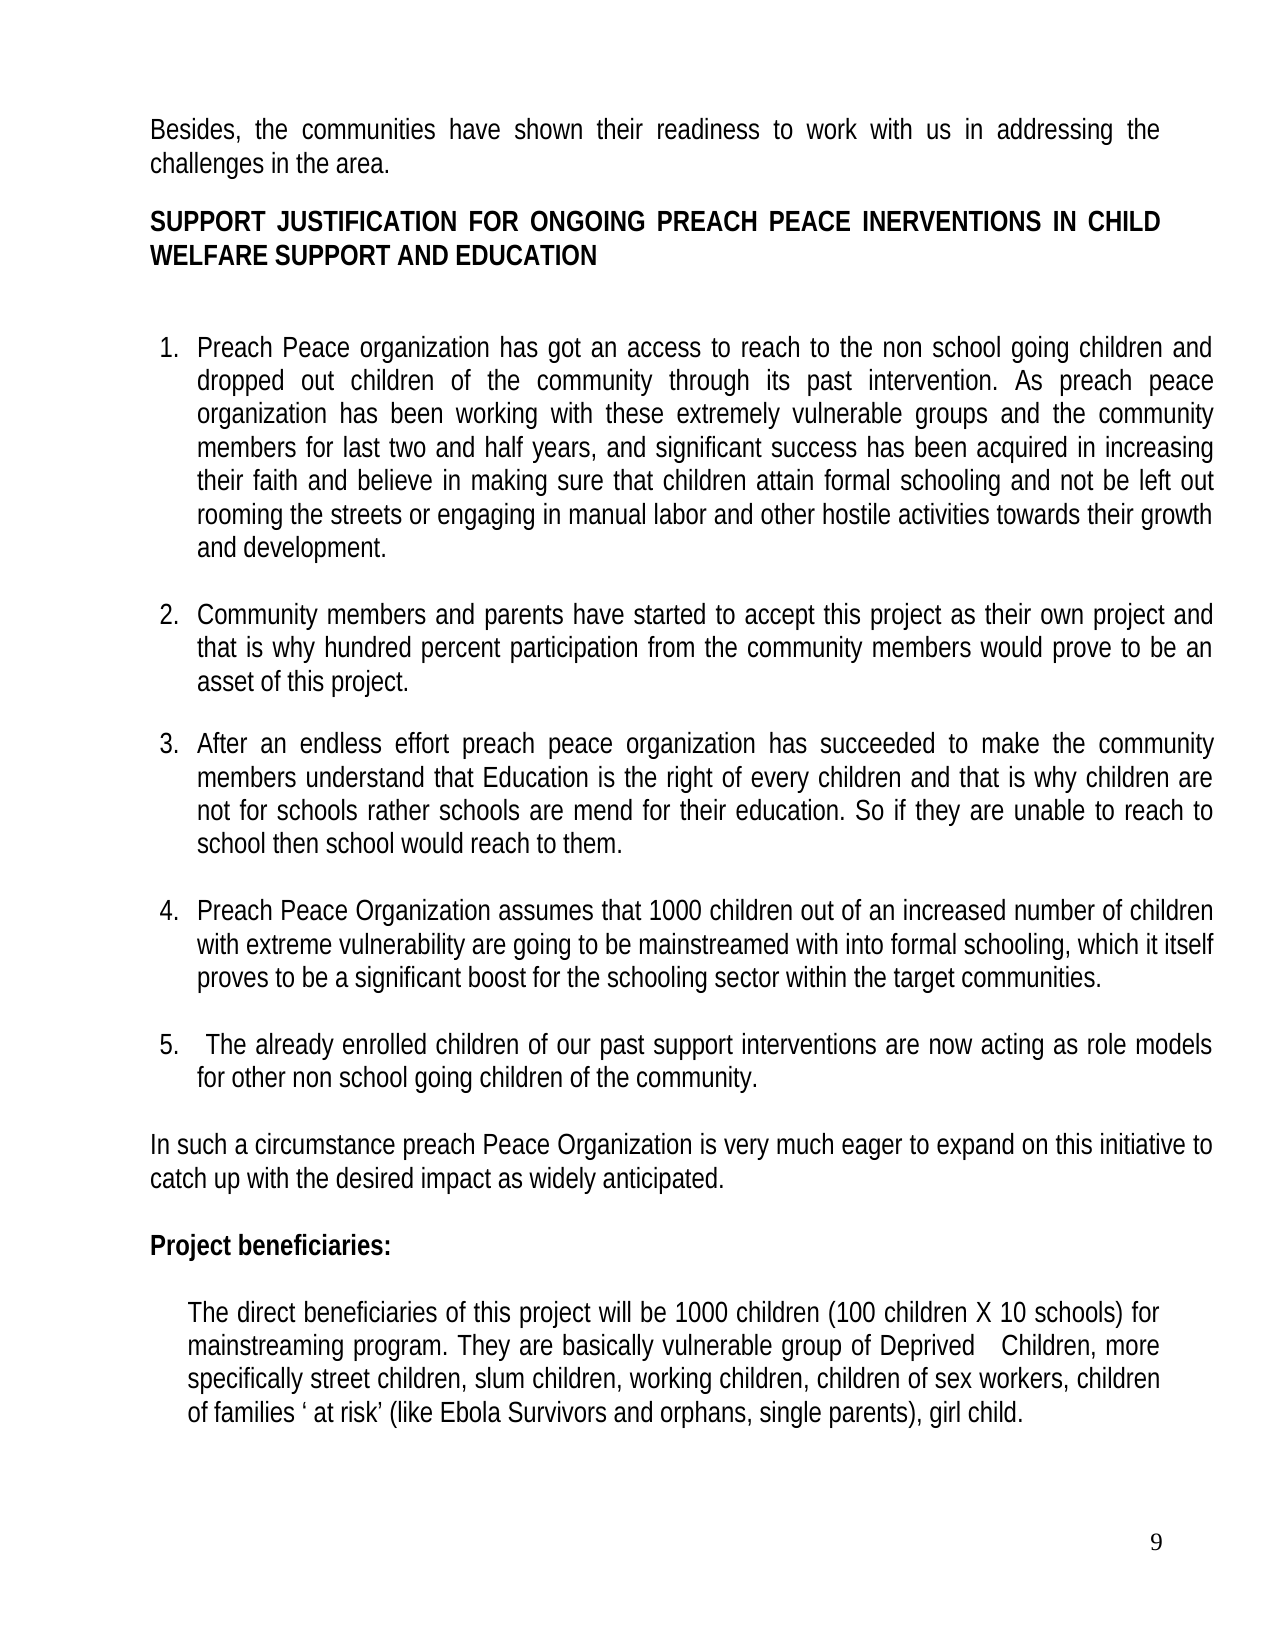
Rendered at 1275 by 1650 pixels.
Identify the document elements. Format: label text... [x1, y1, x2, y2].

text SUPPORT JUSTIFICATION FOR ONGOING PREACH PEACE INERVENTIONS IN CHILD WELFARE SUPPORT AND EDUCATION [150, 204, 1162, 271]
text Project beneficiaries: [150, 1228, 1216, 1261]
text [150, 112, 1162, 179]
list The already enrolled children of our past support interventions are now acting as role models for other non school going children of the community. [159, 1027, 1216, 1094]
list Preach Peace organization has got an access to reach to the non school going children and dropped out children of the community through its past intervention. As preach peace organization has been working with these extremely vulnerable groups and the community members for last two and half years, and significant success has been acquired in increasing their faith and believe in making sure that children attain formal schooling and not be left out rooming the streets or engaging in manual labor and other hostile activities towards their growth and development. [159, 330, 1216, 564]
list After an endless effort preach peace organization has succeeded to make the community members understand that Education is the right of every children and that is why children are not for schools rather schools are mend for their education. So if they are unable to reach to school then school would reach to them. [159, 726, 1216, 860]
text In such a circumstance preach Peace Organization is very much eager to expand on this initiative to catch up with the desired impact as widely anticipated. [150, 1127, 1216, 1194]
list Preach Peace Organization assumes that 1000 children out of an increased number of children with extreme vulnerability are going to be mainstreamed with into formal schooling, which it itself proves to be a significant boost for the schooling sector within the target communities. [159, 893, 1216, 994]
text The direct beneficiaries of this project will be 1000 children (100 children X 10 schools) for mainstreaming program. They are basically vulnerable group of Deprived Children, more specifically street children, slum children, working children, children of sex workers, children of families ‘ at risk’ (like Ebola Survivors and orphans, single parents), girl child. [187, 1295, 1162, 1428]
list Community members and parents have started to accept this project as their own project and that is why hundred percent participation from the community members would prove to be an asset of this project. [159, 597, 1216, 697]
